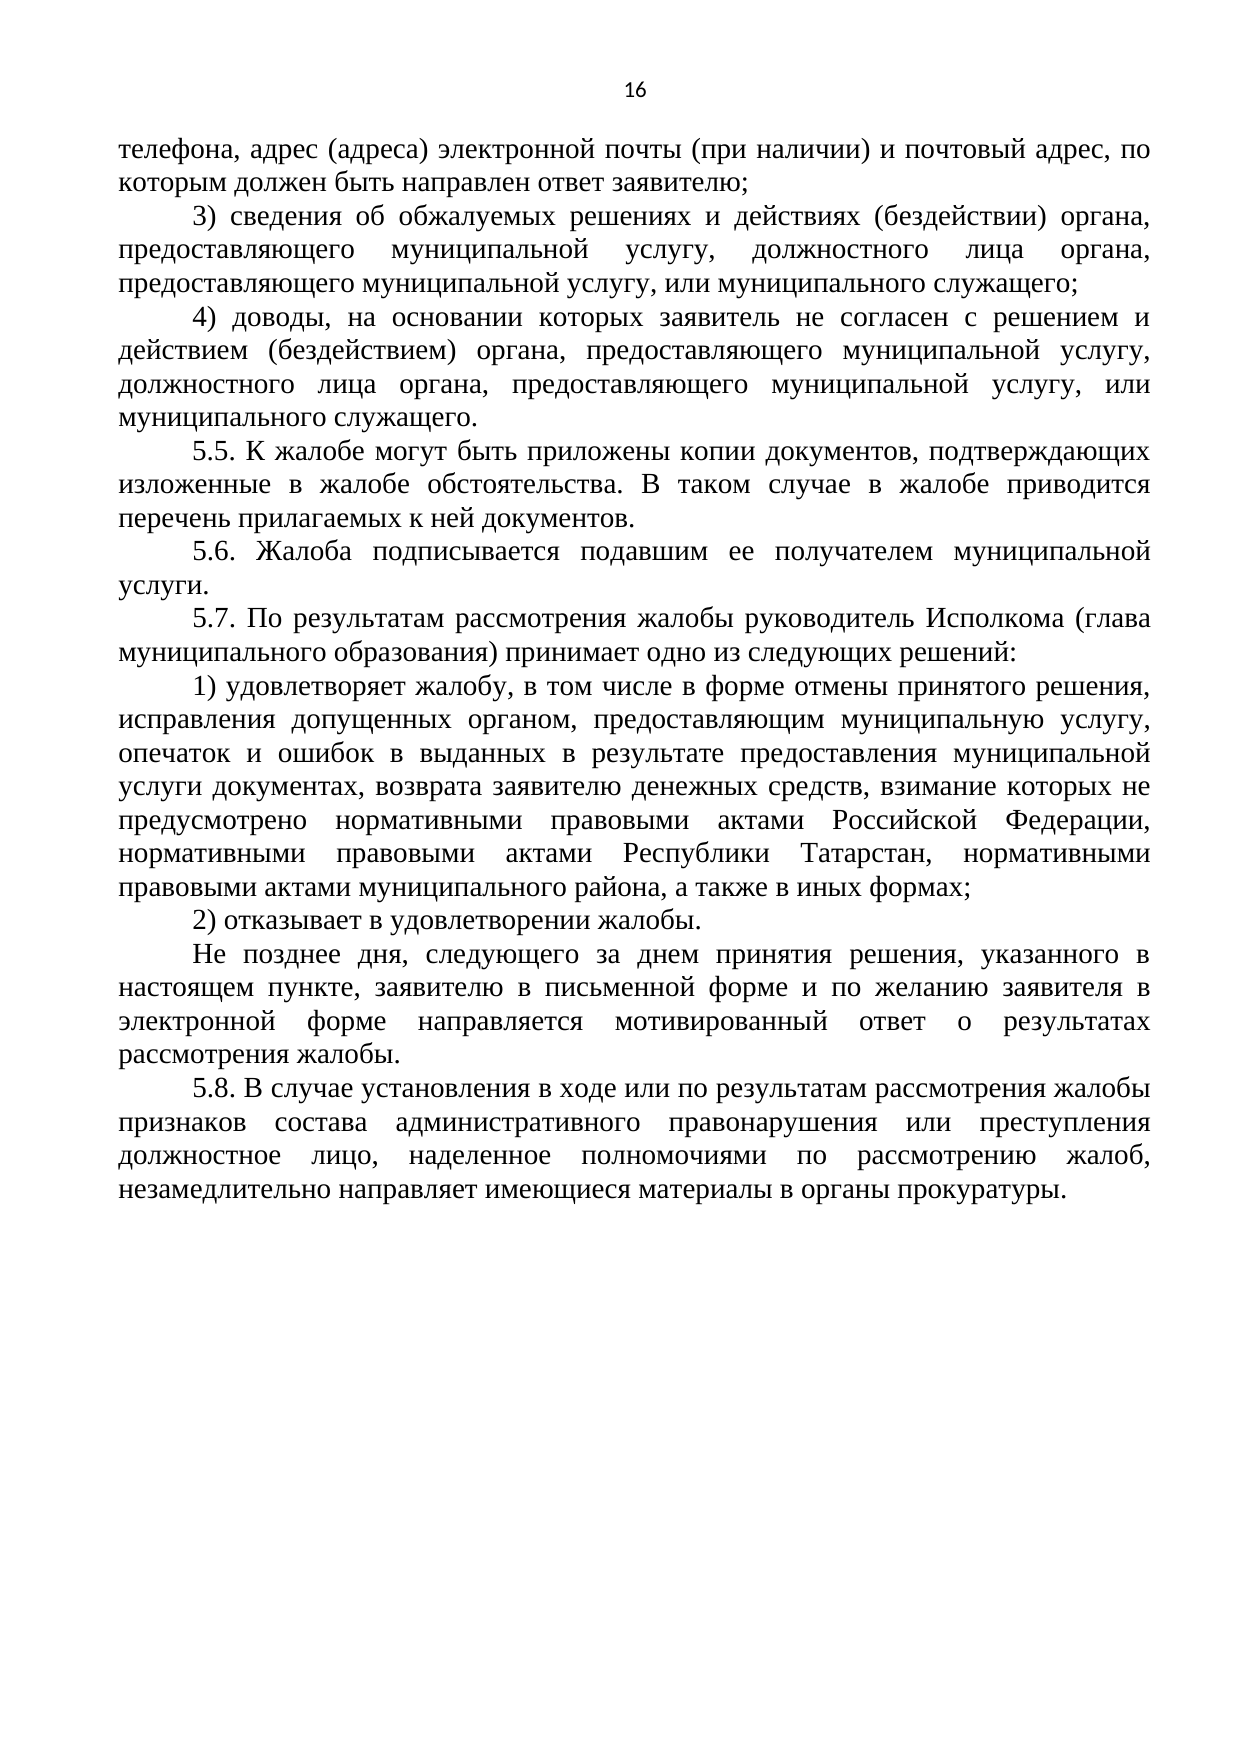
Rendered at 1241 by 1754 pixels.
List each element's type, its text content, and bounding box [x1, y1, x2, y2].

text 1) удовлетворяет жалобу, в том числе в форме отмены принятого решения, исправления допущенных органом, предоставляющим муниципальную услугу, опечаток и ошибок в выданных в результате предоставления муниципальной услуги документах, возврата заявителю денежных средств, взимание которых не предусмотрено нормативными правовыми актами Российской Федерации, нормативными правовыми актами Республики Татарстан, нормативными правовыми актами муниципального района, а также в иных формах; [118, 668, 1152, 902]
text 5.5. К жалобе могут быть приложены копии документов, подтверждающих изложенные в жалобе обстоятельства. В таком случае в жалобе приводится перечень прилагаемых к ней документов. [118, 433, 1152, 533]
text Не позднее дня, следующего за днем принятия решения, указанного в настоящем пункте, заявителю в письменной форме и по желанию заявителя в электронной форме направляется мотивированный ответ о результатах рассмотрения жалобы. [118, 936, 1152, 1070]
text 3) сведения об обжалуемых решениях и действиях (бездействии) органа, предоставляющего муниципальной услугу, должностного лица органа, предоставляющего муниципальной услугу, или муниципального служащего; [118, 198, 1152, 299]
text 4) доводы, на основании которых заявитель не согласен с решением и действием (бездействием) органа, предоставляющего муниципальной услугу, должностного лица органа, предоставляющего муниципальной услугу, или муниципального служащего. [118, 299, 1152, 433]
text 5.7. По результатам рассмотрения жалобы руководитель Исполкома (глава муниципального образования) принимает одно из следующих решений: [118, 601, 1152, 668]
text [118, 131, 1152, 198]
text 5.6. Жалоба подписывается подавшим ее получателем муниципальной услуги. [118, 533, 1152, 601]
text 5.8. В случае установления в ходе или по результатам рассмотрения жалобы признаков состава административного правонарушения или преступления должностное лицо, наделенное полномочиями по рассмотрению жалоб, незамедлительно направляет имеющиеся материалы в органы прокуратуры. [118, 1070, 1152, 1204]
text 2) отказывает в удовлетворении жалобы. [118, 902, 1152, 936]
